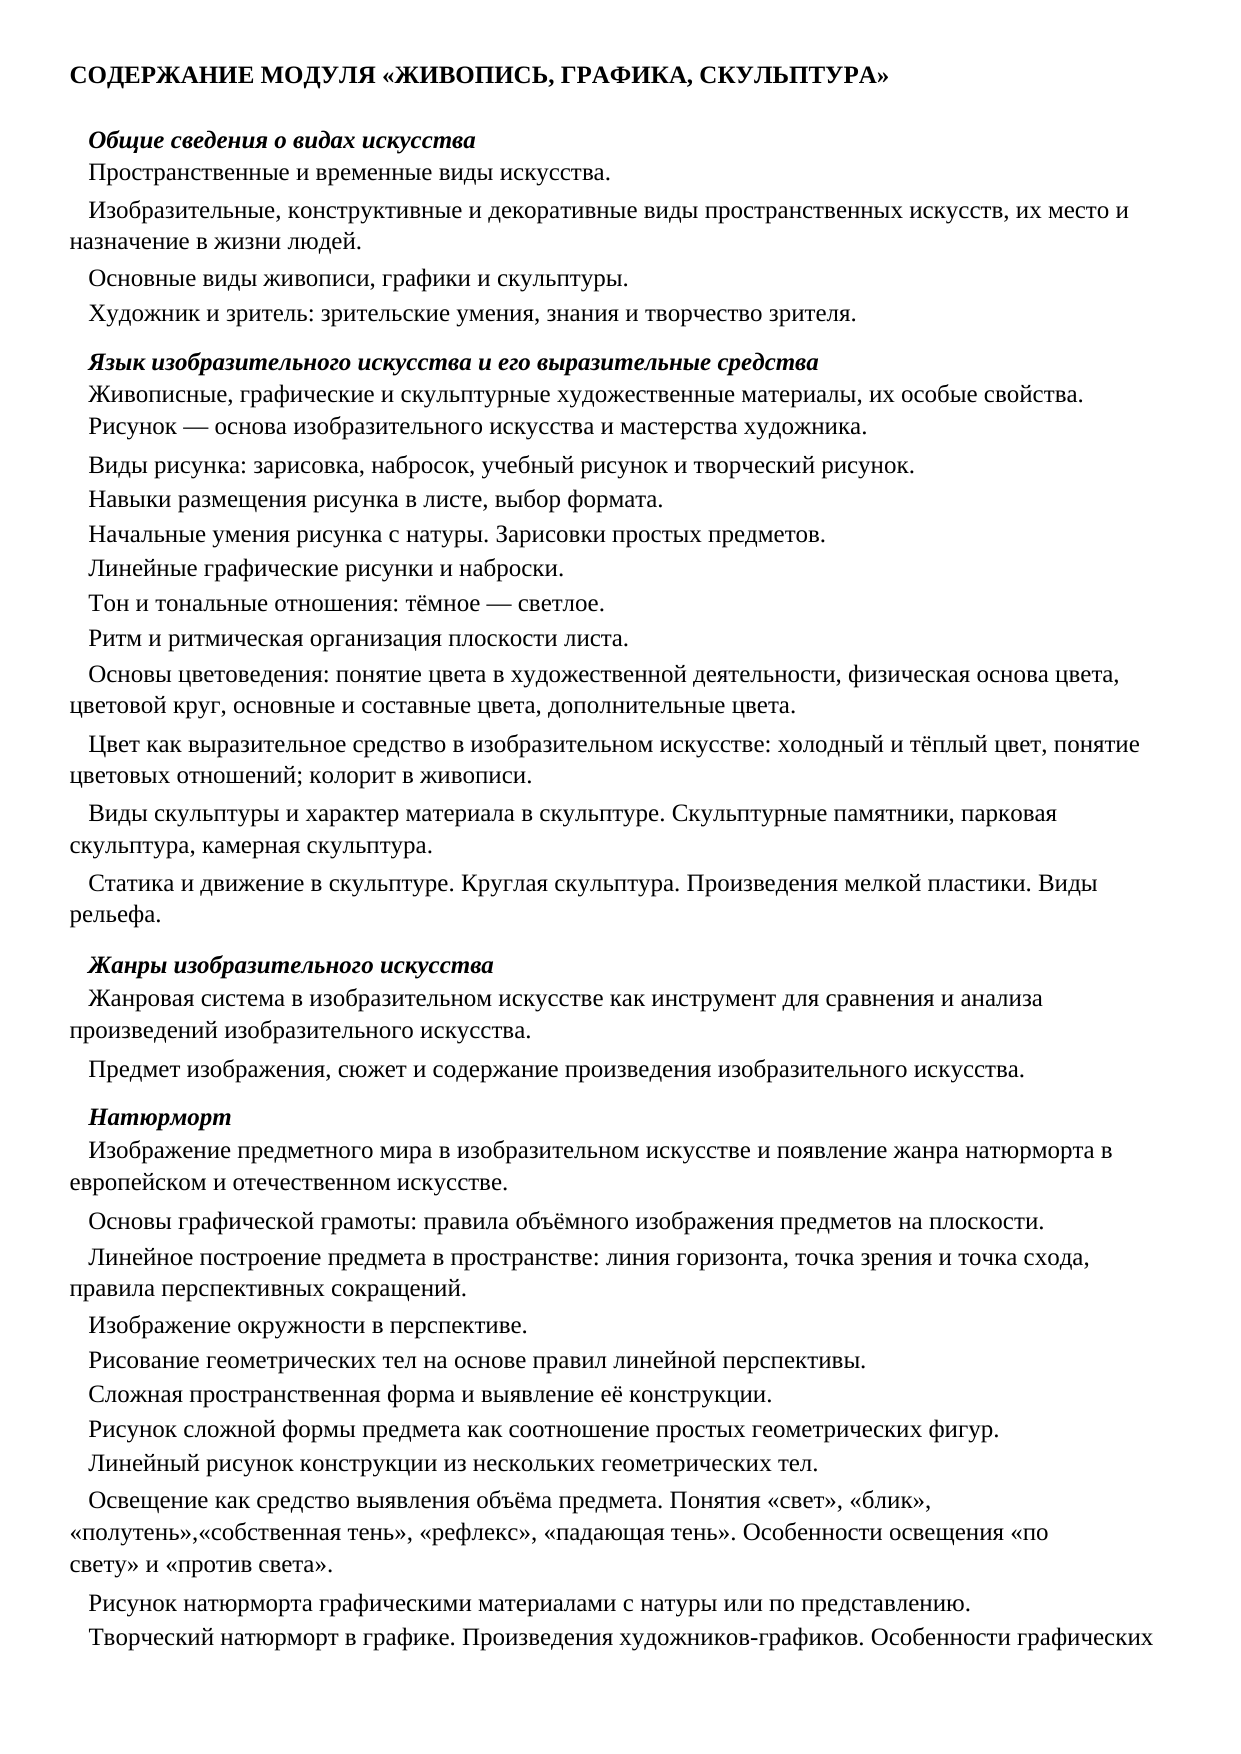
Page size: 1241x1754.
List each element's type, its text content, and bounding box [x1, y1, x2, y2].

text Освещение как средство выявления объёма предмета. Понятия «свет», «блик», «полутень»,«собственная тень», «рефлекс», «падающая тень». Особенности освещения «по свету» и «против света». [69, 1485, 1112, 1578]
text Натюрморт Изображение предметного мира в изобразительном искусстве и появление жанра натюрморта в европейском и отечественном искусстве. [69, 1102, 1127, 1196]
text Предмет изображения, сюжет и содержание произведения изобразительного искусства. [88, 1055, 1172, 1083]
text Виды рисунка: зарисовка, набросок, учебный рисунок и творческий рисунок. [88, 451, 1172, 479]
text Основы цветоведения: понятие цвета в художественной деятельности, физическая основа цвета, цветовой круг, основные и составные цвета, дополнительные цвета. [69, 659, 1127, 719]
text Виды скульптуры и характер материала в скульптуре. Скульптурные памятники, парковая скульптура, камерная скульптура. [69, 798, 1067, 858]
text Общие сведения о видах искусства Пространственные и временные виды искусства. [88, 125, 617, 185]
text Тон и тональные отношения: тёмное — светлое. [88, 590, 1172, 617]
text Цвет как выразительное средство в изобразительном искусстве: холодный и тёплый цвет, понятие цветовых отношений; колорит в живописи. [69, 729, 1142, 789]
text Творческий натюрморт в графике. Произведения художников-графиков. Особенности графических [69, 1624, 1172, 1651]
text Художник и зритель: зрительские умения, знания и творчество зрителя. [88, 299, 1172, 327]
text СОДЕРЖАНИЕ МОДУЛЯ «ЖИВОПИСЬ, ГРАФИКА, СКУЛЬПТУРА» [69, 62, 1172, 89]
text Рисование геометрических тел на основе правил линейной перспективы. [88, 1346, 1172, 1374]
text Линейное построение предмета в пространстве: линия горизонта, точка зрения и точка схода, правила перспективных сокращений. [69, 1242, 1097, 1302]
text Ритм и ритмическая организация плоскости листа. [88, 624, 1172, 652]
text Изобразительные, конструктивные и декоративные виды пространственных искусств, их место и назначение в жизни людей. [69, 195, 1142, 255]
text Язык изобразительного искусства и его выразительные средства Живописные, графические и скульптурные художественные материалы, их особые свойства. Рисунок — основа изобразительного искусства и мастерства художника. [88, 347, 1097, 440]
text Сложная пространственная форма и выявление её конструкции. [88, 1381, 1172, 1408]
text Основы графической грамоты: правила объёмного изображения предметов на плоскости. [88, 1207, 1172, 1235]
text Линейный рисунок конструкции из нескольких геометрических тел. [88, 1450, 1172, 1477]
text Рисунок натюрморта графическими материалами с натуры или по представлению. [88, 1589, 1172, 1616]
text Статика и движение в скульптуре. Круглая скульптура. Произведения мелкой пластики. Виды рельефа. [69, 868, 1112, 928]
text Навыки размещения рисунка в листе, выбор формата. [88, 486, 1172, 513]
text Изображение окружности в перспективе. [88, 1312, 1172, 1339]
text Основные виды живописи, графики и скульптуры. [88, 265, 1172, 292]
text Жанры изобразительного искусства Жанровая система в изобразительном искусстве как инструмент для сравнения и анализа произведений изобразительного искусства. [69, 951, 1052, 1044]
text Линейные графические рисунки и наброски. [88, 555, 1172, 582]
text Рисунок сложной формы предмета как соотношение простых геометрических фигур. [88, 1416, 1172, 1443]
text Начальные умения рисунка с натуры. Зарисовки простых предметов. [88, 521, 1172, 548]
